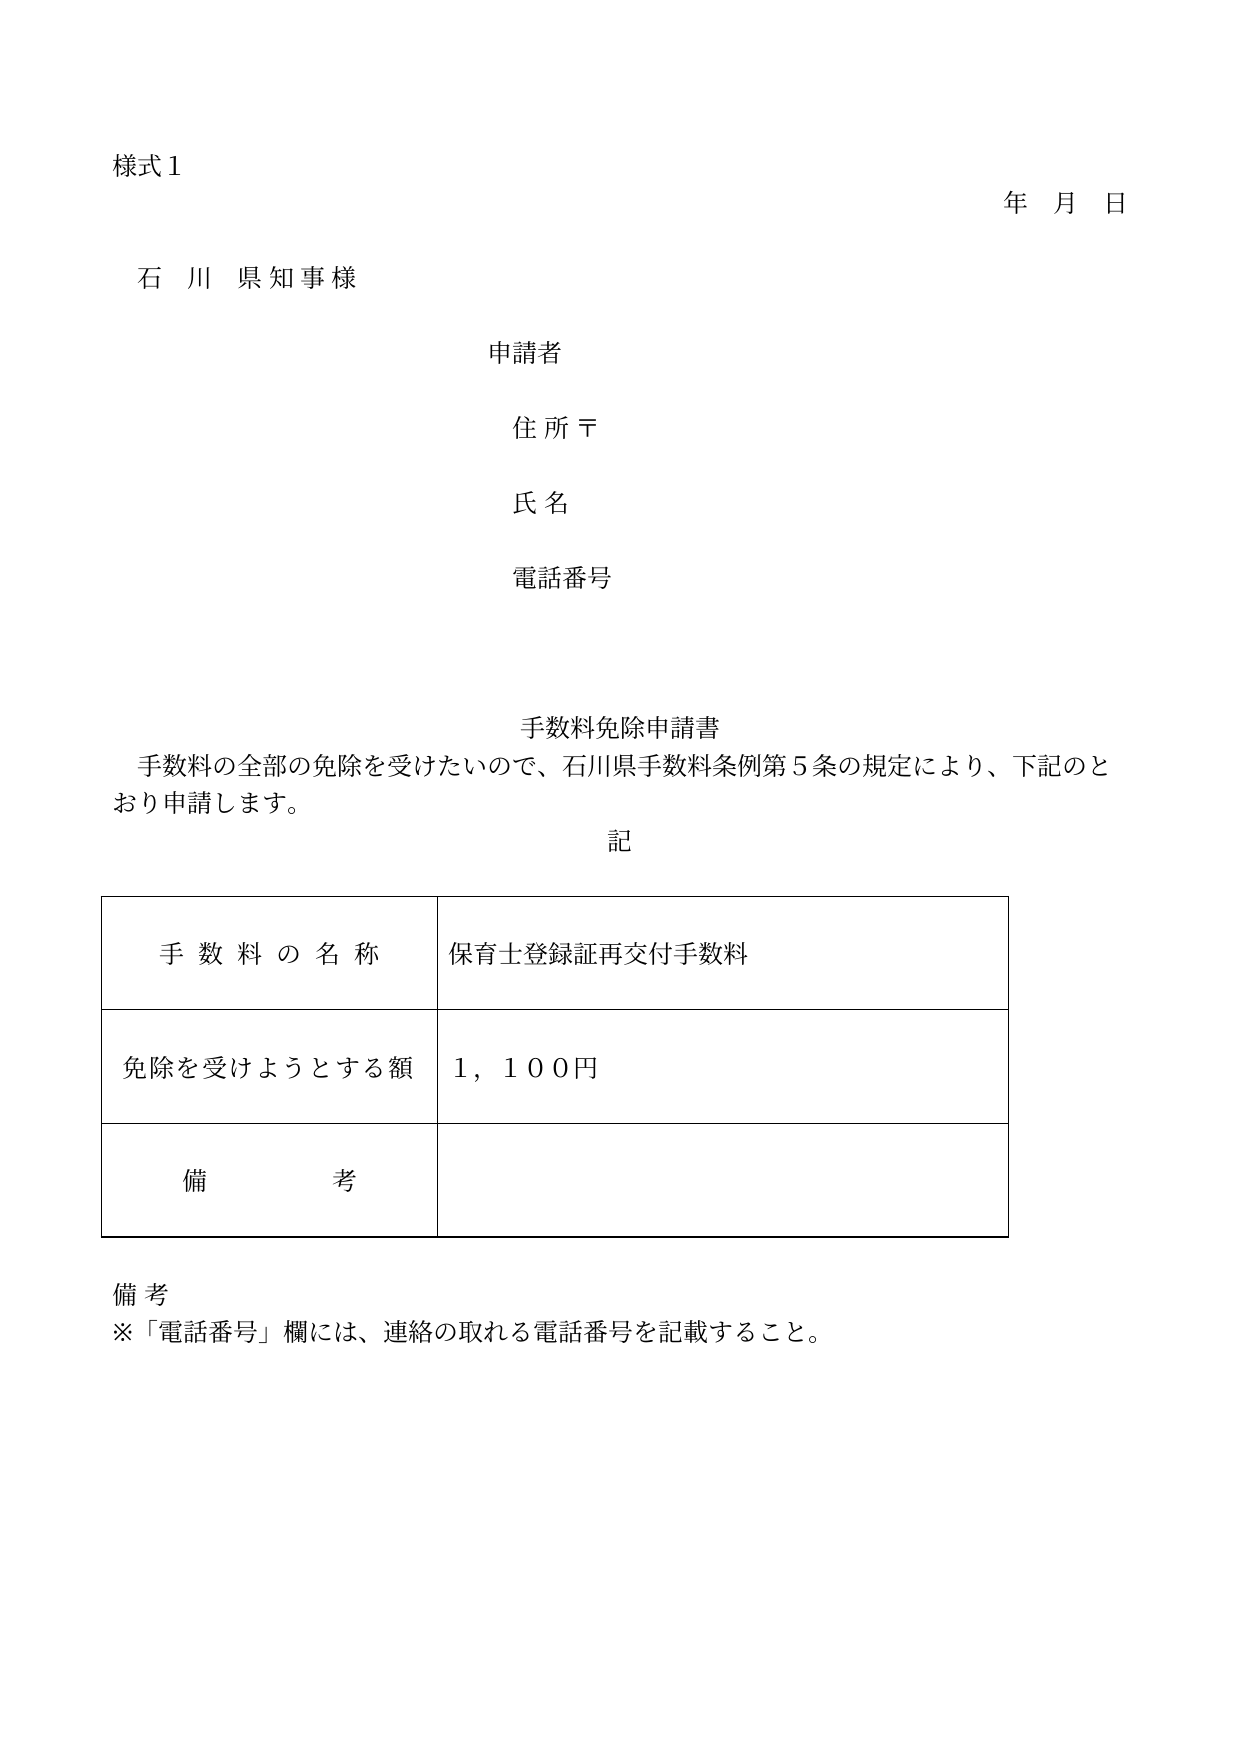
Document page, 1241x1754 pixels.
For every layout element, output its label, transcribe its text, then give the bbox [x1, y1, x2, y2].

text 記 [112, 821, 1128, 858]
text 年 月 日 [112, 183, 1128, 221]
text 住 所 〒 [112, 408, 1128, 446]
text ※「電話番号」欄には、連絡の取れる電話番号を記載すること。 [112, 1312, 1128, 1350]
table_header 手数料の名称 [102, 897, 437, 1009]
table_cell 免除を受けようとする額 [102, 1010, 437, 1123]
text 申請者 [112, 333, 1128, 371]
text 備 考 [112, 1275, 1128, 1312]
text 手数料免除申請書 [112, 708, 1128, 746]
text 手数料の全部の免除を受けたいので、石川県手数料条例第５条の規定により、下記のとおり申請します。 [112, 746, 1128, 821]
text 石 川 県 知 事 様 [112, 258, 1128, 296]
text 氏 名 [112, 483, 1128, 521]
text 電話番号 [112, 558, 1128, 596]
table_cell １，１００円 [438, 1010, 1008, 1123]
table_cell [438, 1124, 1008, 1236]
table_cell 備考 [102, 1124, 437, 1236]
table_header 保育士登録証再交付手数料 [438, 897, 1008, 1009]
text 様式１ [112, 146, 1128, 183]
